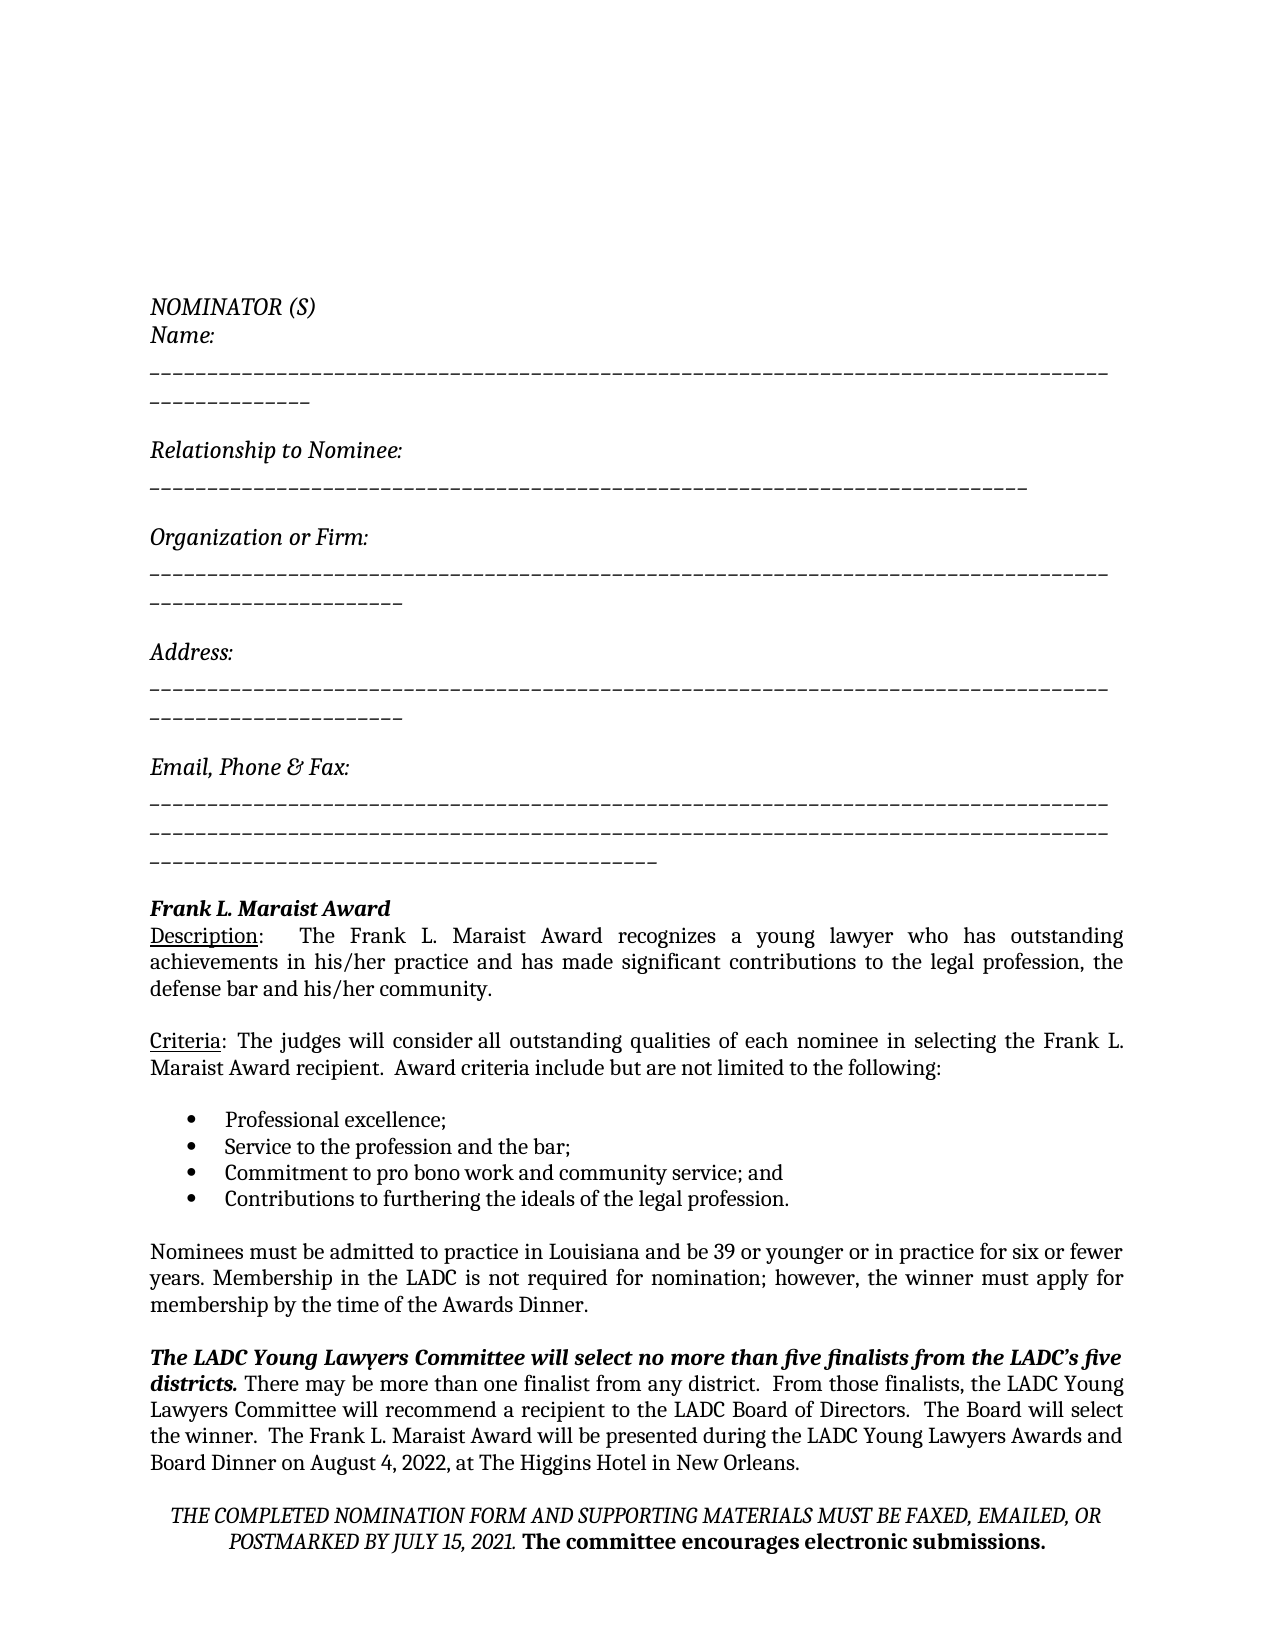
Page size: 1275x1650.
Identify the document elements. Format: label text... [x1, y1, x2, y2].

text Email, Phone & Fax: [150, 724, 1125, 781]
list Commitment to pro bono work and community service; and [187, 1160, 1125, 1186]
text Frank L. Maraist Award [150, 896, 1125, 923]
text The LADC Young Lawyers Committee will select no more than five finalists from the LADC’s five districts. There may be more than one finalist from any district. From those finalists, the LADC Young Lawyers Committee will recommend a recipient to the LADC Board of Directors. The Board will select the winner. The Frank L. Maraist Award will be presented during the LADC Young Lawyers Awards and Board Dinner on August 4, 2022, at The Higgins Hotel in New Orleans. [150, 1344, 1125, 1476]
text NOMINATOR (S) [150, 292, 1125, 321]
text Criteria: The judges will consider all outstanding qualities of each nominee in selecting the Frank L. Maraist Award recipient. Award criteria include but are not limited to the following: [150, 1028, 1125, 1081]
list Service to the profession and the bar; [187, 1133, 1125, 1160]
text Nominees must be admitted to practice in Louisiana and be 39 or younger or in practice for six or fewer years. Membership in the LADC is not required for nomination; however, the winner must apply for membership by the time of the Awards Dinner. [150, 1239, 1125, 1318]
text __________________________________________________________________________________________________________________________________________________________________________________________________________________ [150, 781, 1125, 867]
text Name: _________________________________________________________________________________________________ [150, 321, 1125, 407]
text Relationship to Nominee: ____________________________________________________________________________ [150, 436, 1125, 494]
list Contributions to furthering the ideals of the legal profession. [187, 1186, 1125, 1212]
text Description: The Frank L. Maraist Award recognizes a young lawyer who has outstanding achievements in his/her practice and has made significant contributions to the legal profession, the defense bar and his/her community. [150, 923, 1125, 1002]
text _________________________________________________________________________________________________________ [150, 551, 1125, 609]
list Professional excellence; [187, 1107, 1125, 1133]
text _________________________________________________________________________________________________________ [150, 666, 1125, 724]
text Organization or Firm: [150, 522, 1125, 551]
text THE COMPLETED NOMINATION FORM AND SUPPORTING MATERIALS MUST BE FAXED, EMAILED, OR POSTMARKED BY JULY 15, 2021. The committee encourages electronic submissions. [150, 1502, 1125, 1555]
text Address: [150, 637, 1125, 666]
